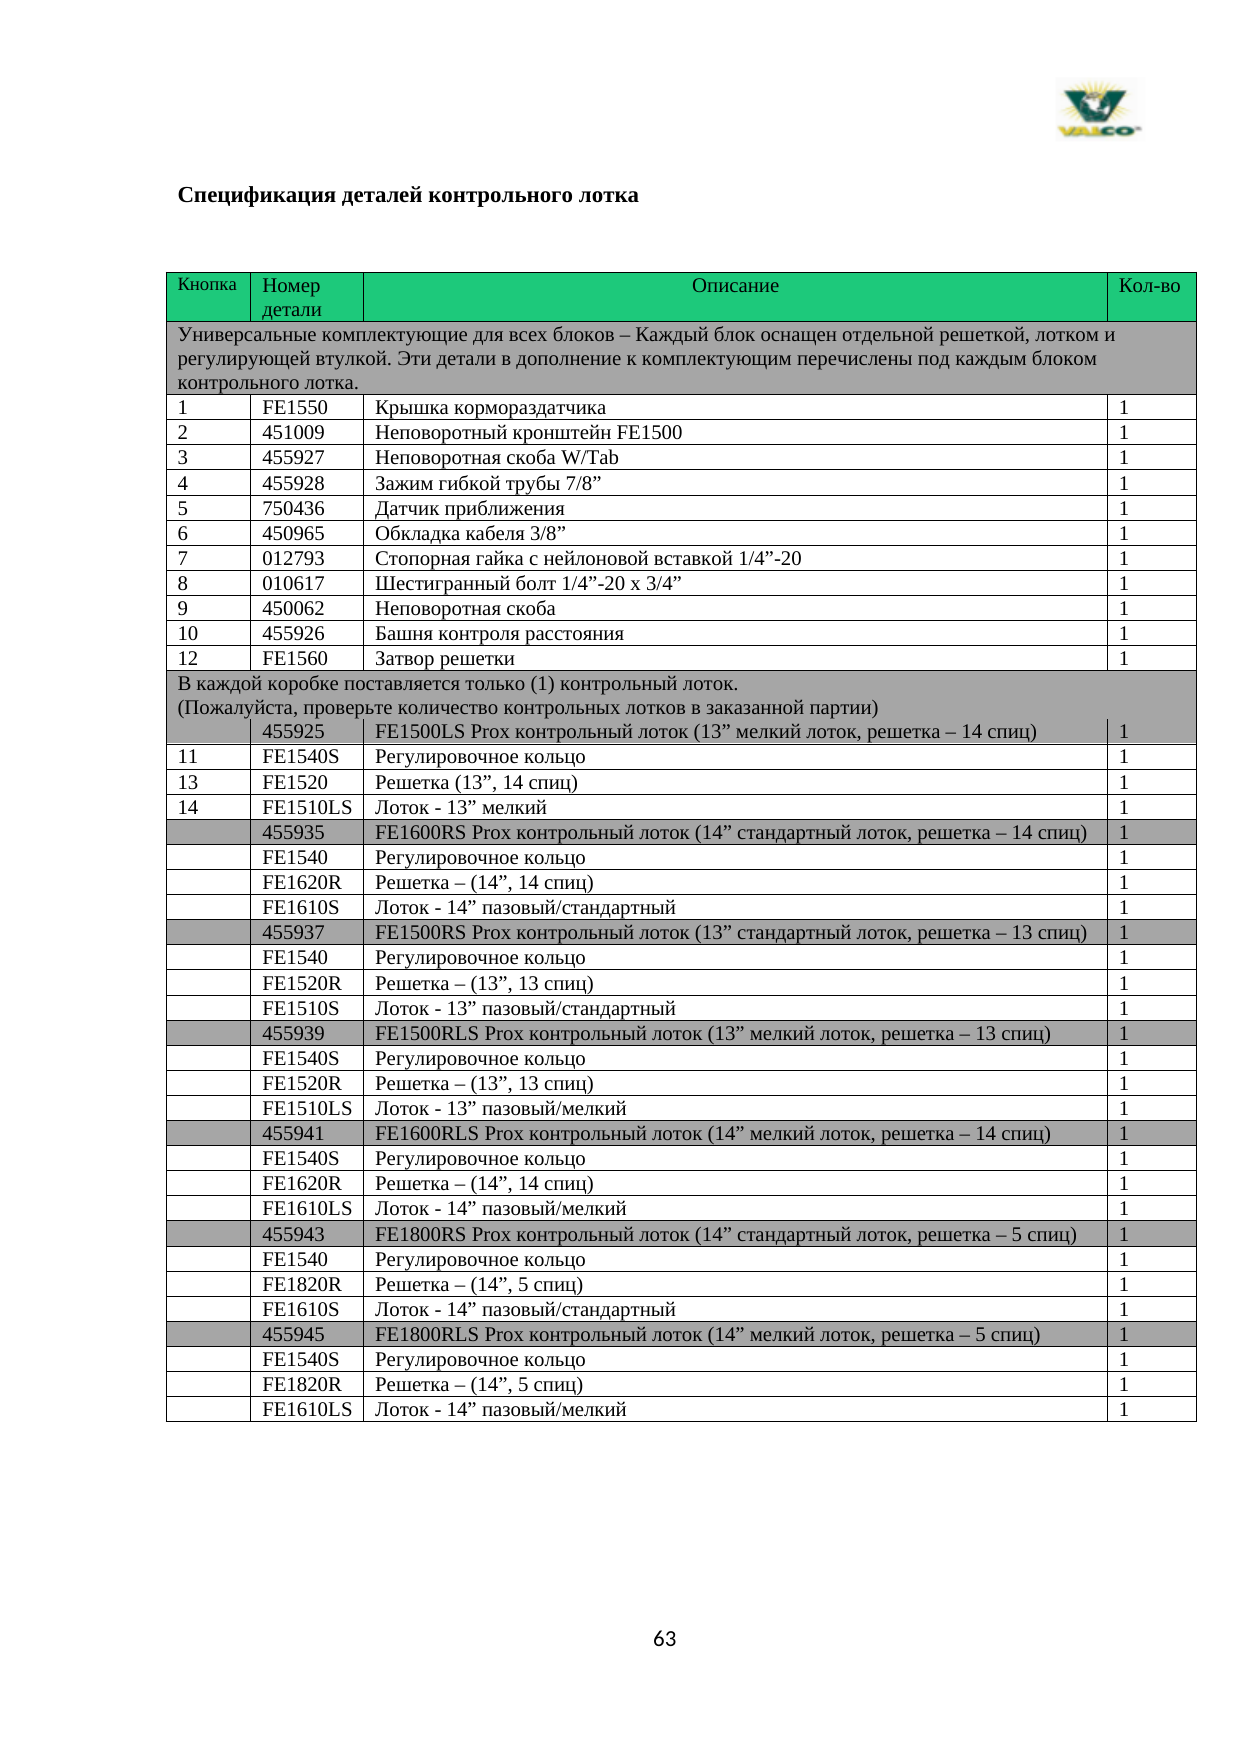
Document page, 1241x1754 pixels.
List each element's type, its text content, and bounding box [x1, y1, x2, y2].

table_cell [167, 1347, 250, 1371]
table_cell 1 [1108, 945, 1196, 969]
table_cell [167, 970, 250, 994]
table_cell 455928 [251, 470, 363, 494]
table_cell 1 [1108, 795, 1196, 819]
table_cell FE1610LS [251, 1196, 363, 1220]
text Спецификация деталей контрольного лотка [177, 181, 1152, 207]
table_header Кнопка [167, 273, 250, 321]
table_cell 1 [1108, 920, 1196, 944]
table_cell 1 [1108, 970, 1196, 994]
table_cell [167, 1071, 250, 1095]
table_cell FE1820R [251, 1372, 363, 1396]
table_cell 1 [1108, 719, 1196, 743]
table_cell В каждой коробке поставляется только (1) контрольный лоток. (Пожалуйста, проверьте количество контрольных лотков в заказанной партии) [167, 671, 1196, 719]
table_cell 1 [1108, 820, 1196, 844]
table_cell Лоток - 14” пазовый/стандартный [364, 895, 1107, 919]
table_cell FE1610S [251, 895, 363, 919]
table_cell Стопорная гайка с нейлоновой вставкой 1/4”-20 [364, 546, 1107, 570]
table_cell 1 [1108, 571, 1196, 595]
table_cell FE1600RLS Prox контрольный лоток (14” мелкий лоток, решетка – 14 спиц) [364, 1121, 1107, 1145]
table_cell 012793 [251, 546, 363, 570]
table_cell Регулировочное кольцо [364, 1146, 1107, 1170]
table_cell 1 [1108, 521, 1196, 545]
table_cell 1 [1108, 1347, 1196, 1371]
table_cell FE1500LS Prox контрольный лоток (13” мелкий лоток, решетка – 14 спиц) [364, 719, 1107, 743]
table_cell 1 [1108, 1297, 1196, 1321]
table_cell FE1520R [251, 970, 363, 994]
table_cell Регулировочное кольцо [364, 1046, 1107, 1070]
table_cell 1 [1108, 1096, 1196, 1120]
table_cell Лоток - 14” пазовый/мелкий [364, 1397, 1107, 1421]
table_cell 1 [1108, 1046, 1196, 1070]
table_cell FE1800RLS Prox контрольный лоток (14” мелкий лоток, решетка – 5 спиц) [364, 1322, 1107, 1346]
table_cell FE1800RS Prox контрольный лоток (14” стандартный лоток, решетка – 5 спиц) [364, 1221, 1107, 1246]
table_cell 1 [1108, 496, 1196, 519]
table_cell [167, 1297, 250, 1321]
table_cell 1 [1108, 546, 1196, 570]
table_cell Регулировочное кольцо [364, 945, 1107, 969]
table_cell Регулировочное кольцо [364, 745, 1107, 768]
table_cell FE1540S [251, 1347, 363, 1371]
table_cell 1 [167, 395, 250, 419]
table_cell 1 [1108, 870, 1196, 894]
table_cell FE1500RS Prox контрольный лоток (13” стандартный лоток, решетка – 13 спиц) [364, 920, 1107, 944]
table_cell [167, 1221, 250, 1246]
table_cell Лоток - 13” пазовый/мелкий [364, 1096, 1107, 1120]
table_cell 1 [1108, 596, 1196, 620]
table_cell 1 [1108, 770, 1196, 794]
table_cell Затвор решетки [364, 646, 1107, 670]
table_cell Крышка кормораздатчика [364, 395, 1107, 419]
table_cell 1 [1108, 1272, 1196, 1296]
table_cell 14 [167, 795, 250, 819]
table_cell FE1610LS [251, 1397, 363, 1421]
table_cell 1 [1108, 996, 1196, 1019]
table_cell [167, 1046, 250, 1070]
table_cell Башня контроля расстояния [364, 621, 1107, 645]
table_cell 455925 [251, 719, 363, 743]
table_cell FE1520R [251, 1071, 363, 1095]
table_cell [167, 1272, 250, 1296]
table_cell [167, 1196, 250, 1220]
table_cell Неповоротный кронштейн FE1500 [364, 420, 1107, 444]
table_cell 1 [1108, 470, 1196, 494]
table_cell FE1510S [251, 996, 363, 1019]
table_cell [167, 1247, 250, 1271]
table_cell FE1600RS Prox контрольный лоток (14” стандартный лоток, решетка – 14 спиц) [364, 820, 1107, 844]
table_cell 450062 [251, 596, 363, 620]
table_cell [167, 1322, 250, 1346]
table_cell [167, 1171, 250, 1195]
table_cell 455926 [251, 621, 363, 645]
table_cell 1 [1108, 1322, 1196, 1346]
table_cell FE1620R [251, 870, 363, 894]
table_cell Лоток - 13” мелкий [364, 795, 1107, 819]
table_header Номер детали [251, 273, 363, 321]
table_cell 1 [1108, 1372, 1196, 1396]
table_cell Лоток - 13” пазовый/стандартный [364, 996, 1107, 1019]
table_cell Решетка – (13”, 13 спиц) [364, 1071, 1107, 1095]
table_cell 450965 [251, 521, 363, 545]
table_cell Решетка – (14”, 14 спиц) [364, 1171, 1107, 1195]
table_cell Решетка – (14”, 14 спиц) [364, 870, 1107, 894]
table_cell Решетка (13”, 14 спиц) [364, 770, 1107, 794]
table_cell FE1540 [251, 945, 363, 969]
table_cell 1 [1108, 1146, 1196, 1170]
table_cell Регулировочное кольцо [364, 1347, 1107, 1371]
table_cell [167, 895, 250, 919]
table_cell 455937 [251, 920, 363, 944]
table_cell 2 [167, 420, 250, 444]
table_cell 1 [1108, 1247, 1196, 1271]
table_cell 11 [167, 745, 250, 768]
table_cell FE1510LS [251, 795, 363, 819]
table_cell [167, 870, 250, 894]
table_cell [167, 1121, 250, 1145]
table_cell FE1540S [251, 1146, 363, 1170]
table_cell 1 [1108, 1196, 1196, 1220]
table_cell FE1610S [251, 1297, 363, 1321]
table_cell [167, 820, 250, 844]
table_cell 750436 [251, 496, 363, 519]
table_cell FE1540 [251, 845, 363, 869]
table_cell 455945 [251, 1322, 363, 1346]
table_header Описание [364, 273, 1107, 321]
table_cell 13 [167, 770, 250, 794]
table_cell [167, 1397, 250, 1421]
table_cell [167, 1372, 250, 1396]
table_cell 1 [1108, 1021, 1196, 1045]
table_cell Лоток - 14” пазовый/мелкий [364, 1196, 1107, 1220]
table_cell Регулировочное кольцо [364, 1247, 1107, 1271]
table_cell 1 [1108, 445, 1196, 469]
table_cell Датчик приближения [364, 496, 1107, 519]
table_cell 5 [167, 496, 250, 519]
table_cell 455941 [251, 1121, 363, 1145]
table_cell 455943 [251, 1221, 363, 1246]
table_cell [167, 1021, 250, 1045]
table_cell FE1520 [251, 770, 363, 794]
table_cell Лоток - 14” пазовый/стандартный [364, 1297, 1107, 1321]
table_cell 12 [167, 646, 250, 670]
table_cell 4 [167, 470, 250, 494]
table_cell [167, 996, 250, 1019]
table_cell 1 [1108, 621, 1196, 645]
table_cell 1 [1108, 395, 1196, 419]
table_cell FE1820R [251, 1272, 363, 1296]
table_cell [167, 945, 250, 969]
table_cell [167, 1096, 250, 1120]
table_cell Зажим гибкой трубы 7/8” [364, 470, 1107, 494]
table_cell FE1510LS [251, 1096, 363, 1120]
table_cell Шестигранный болт 1/4”-20 х 3/4” [364, 571, 1107, 595]
table_cell [167, 845, 250, 869]
table_cell 10 [167, 621, 250, 645]
table_cell FE1500RLS Prox контрольный лоток (13” мелкий лоток, решетка – 13 спиц) [364, 1021, 1107, 1045]
table_cell FE1540S [251, 745, 363, 768]
table_cell 1 [1108, 1397, 1196, 1421]
table_header Кол-во [1108, 273, 1196, 321]
table_cell 9 [167, 596, 250, 620]
table_cell 6 [167, 521, 250, 545]
table_cell 455935 [251, 820, 363, 844]
table_cell 1 [1108, 1221, 1196, 1246]
table_cell Решетка – (14”, 5 спиц) [364, 1272, 1107, 1296]
table_cell Неповоротная скоба [364, 596, 1107, 620]
table_cell Универсальные комплектующие для всех блоков – Каждый блок оснащен отдельной решеткой, лотком и регулирующей втулкой. Эти детали в дополнение к комплектующим перечислены под каждым блоком контрольного лотка. [167, 322, 1196, 394]
table_cell FE1550 [251, 395, 363, 419]
table_cell 1 [1108, 745, 1196, 768]
table_cell Неповоротная скоба W/Tab [364, 445, 1107, 469]
table_cell FE1560 [251, 646, 363, 670]
table_cell 7 [167, 546, 250, 570]
table_cell 1 [1108, 895, 1196, 919]
table_cell [167, 1146, 250, 1170]
table_cell 1 [1108, 1071, 1196, 1095]
table_cell [167, 920, 250, 944]
table_cell 8 [167, 571, 250, 595]
table_cell 1 [1108, 646, 1196, 670]
table_cell 1 [1108, 1121, 1196, 1145]
table_cell Регулировочное кольцо [364, 845, 1107, 869]
table_cell FE1540 [251, 1247, 363, 1271]
table_cell 451009 [251, 420, 363, 444]
table_cell 010617 [251, 571, 363, 595]
table_cell FE1620R [251, 1171, 363, 1195]
table_cell 1 [1108, 1171, 1196, 1195]
table_cell 3 [167, 445, 250, 469]
table_cell 455939 [251, 1021, 363, 1045]
table_cell Решетка – (14”, 5 спиц) [364, 1372, 1107, 1396]
table_cell 1 [1108, 420, 1196, 444]
picture [1053, 73, 1152, 151]
table_cell 455927 [251, 445, 363, 469]
table_cell 1 [1108, 845, 1196, 869]
table_cell FE1540S [251, 1046, 363, 1070]
table_cell Обкладка кабеля 3/8” [364, 521, 1107, 545]
table_cell [167, 719, 250, 743]
table_cell Решетка – (13”, 13 спиц) [364, 970, 1107, 994]
